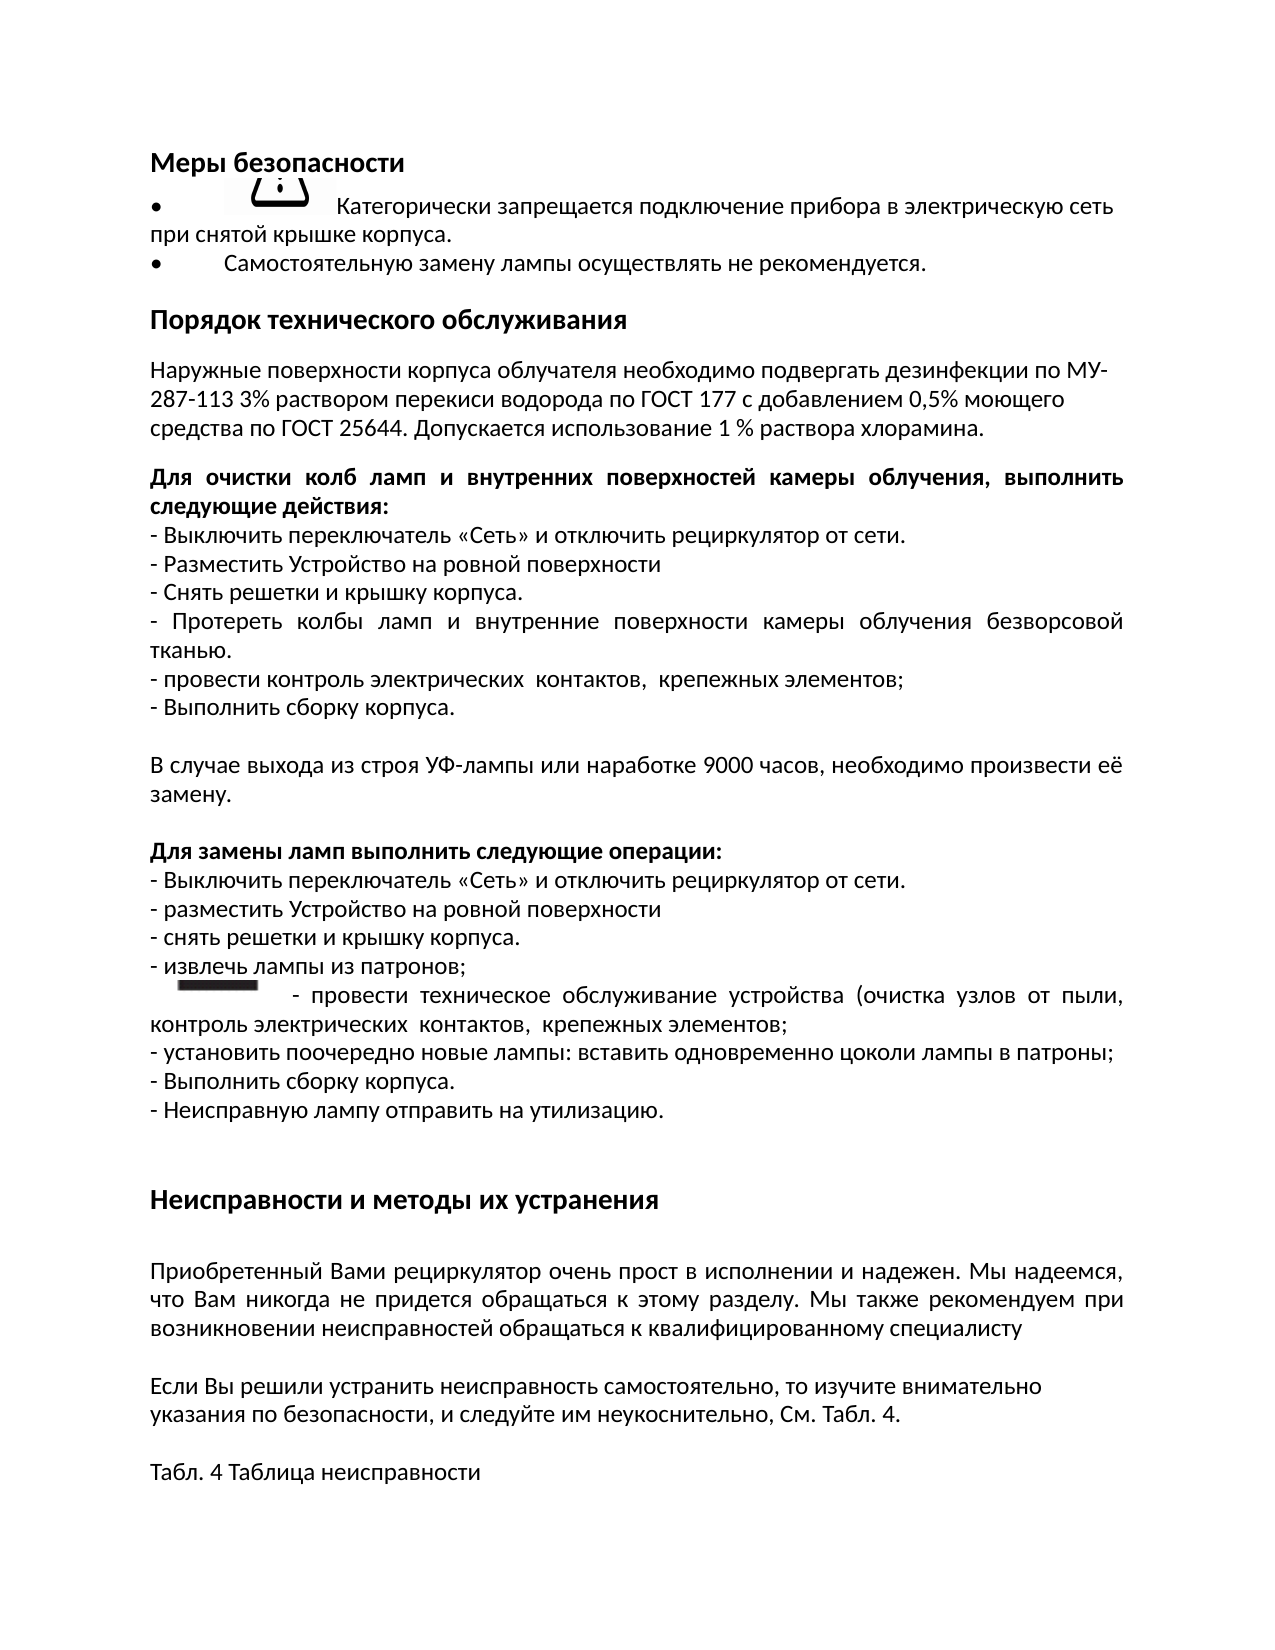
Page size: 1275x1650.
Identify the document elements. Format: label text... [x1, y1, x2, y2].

text Наружные поверхности корпуса облучателя необходимо подвергать дезинфекции по МУ-287-113 3% раствором перекиси водорода по ГОСТ 177 с добавлением 0,5% моющего средства по ГОСТ 25644. Допускается использование 1 % раствора хлорамина. [150, 356, 1125, 442]
list Категорически запрещается подключение прибора в электрическую сеть при снятой крышке корпуса. [150, 191, 1125, 249]
text - Протереть колбы ламп и внутренние поверхности камеры облучения безворсовой тканью. [150, 607, 1125, 664]
text Для очистки колб ламп и внутренних поверхностей камеры облучения, выполнить следующие действия: [150, 463, 1125, 520]
text - Разместить Устройство на ровной поверхности [150, 549, 1125, 578]
list Самостоятельную замену лампы осуществлять не рекомендуется. [150, 249, 1125, 277]
text - Выполнить сборку корпуса. [150, 693, 1125, 722]
text - Снять решетки и крышку корпуса. [150, 578, 1125, 607]
text - извлечь лампы из патронов; [150, 952, 1125, 980]
text - Неисправную лампу отправить на утилизацию. [150, 1095, 1125, 1124]
text В случае выхода из строя УФ-лампы или наработке 9000 часов, необходимо произвести её замену. [150, 750, 1125, 808]
text - Выключить переключатель «Сеть» и отключить рециркулятор от сети. [150, 865, 1125, 894]
text Приобретенный Вами рециркулятор очень прост в исполнении и надежен. Мы надеемся, что Вам никогда не придется обращаться к этому разделу. Мы также рекомендуем при возникновении неисправностей обращаться к квалифицированному специалисту [150, 1256, 1125, 1342]
text - Выполнить сборку корпуса. [150, 1067, 1125, 1095]
text - установить поочередно новые лампы: вставить одновременно цоколи лампы в патроны; [150, 1038, 1125, 1067]
text - провести техническое обслуживание устройства (очистка узлов от пыли, контроль электрических контактов, крепежных элементов; [150, 980, 1125, 1038]
text Для замены ламп выполнить следующие операции: [150, 837, 1125, 865]
text - провести контроль электрических контактов, крепежных элементов; [150, 664, 1125, 693]
text Неисправности и методы их устранения [150, 1186, 1125, 1215]
text Табл. 4 Таблица неисправности [150, 1457, 1125, 1486]
text Порядок технического обслуживания [150, 306, 1125, 335]
text - разместить Устройство на ровной поверхности [150, 894, 1125, 923]
text - снять решетки и крышку корпуса. [150, 923, 1125, 952]
text Если Вы решили устранить неисправность самостоятельно, то изучите внимательно указания по безопасности, и следуйте им неукоснительно, См. Табл. 4. [150, 1371, 1125, 1429]
text Меры безопасности [150, 150, 1125, 179]
text - Выключить переключатель «Сеть» и отключить рециркулятор от сети. [150, 520, 1125, 549]
